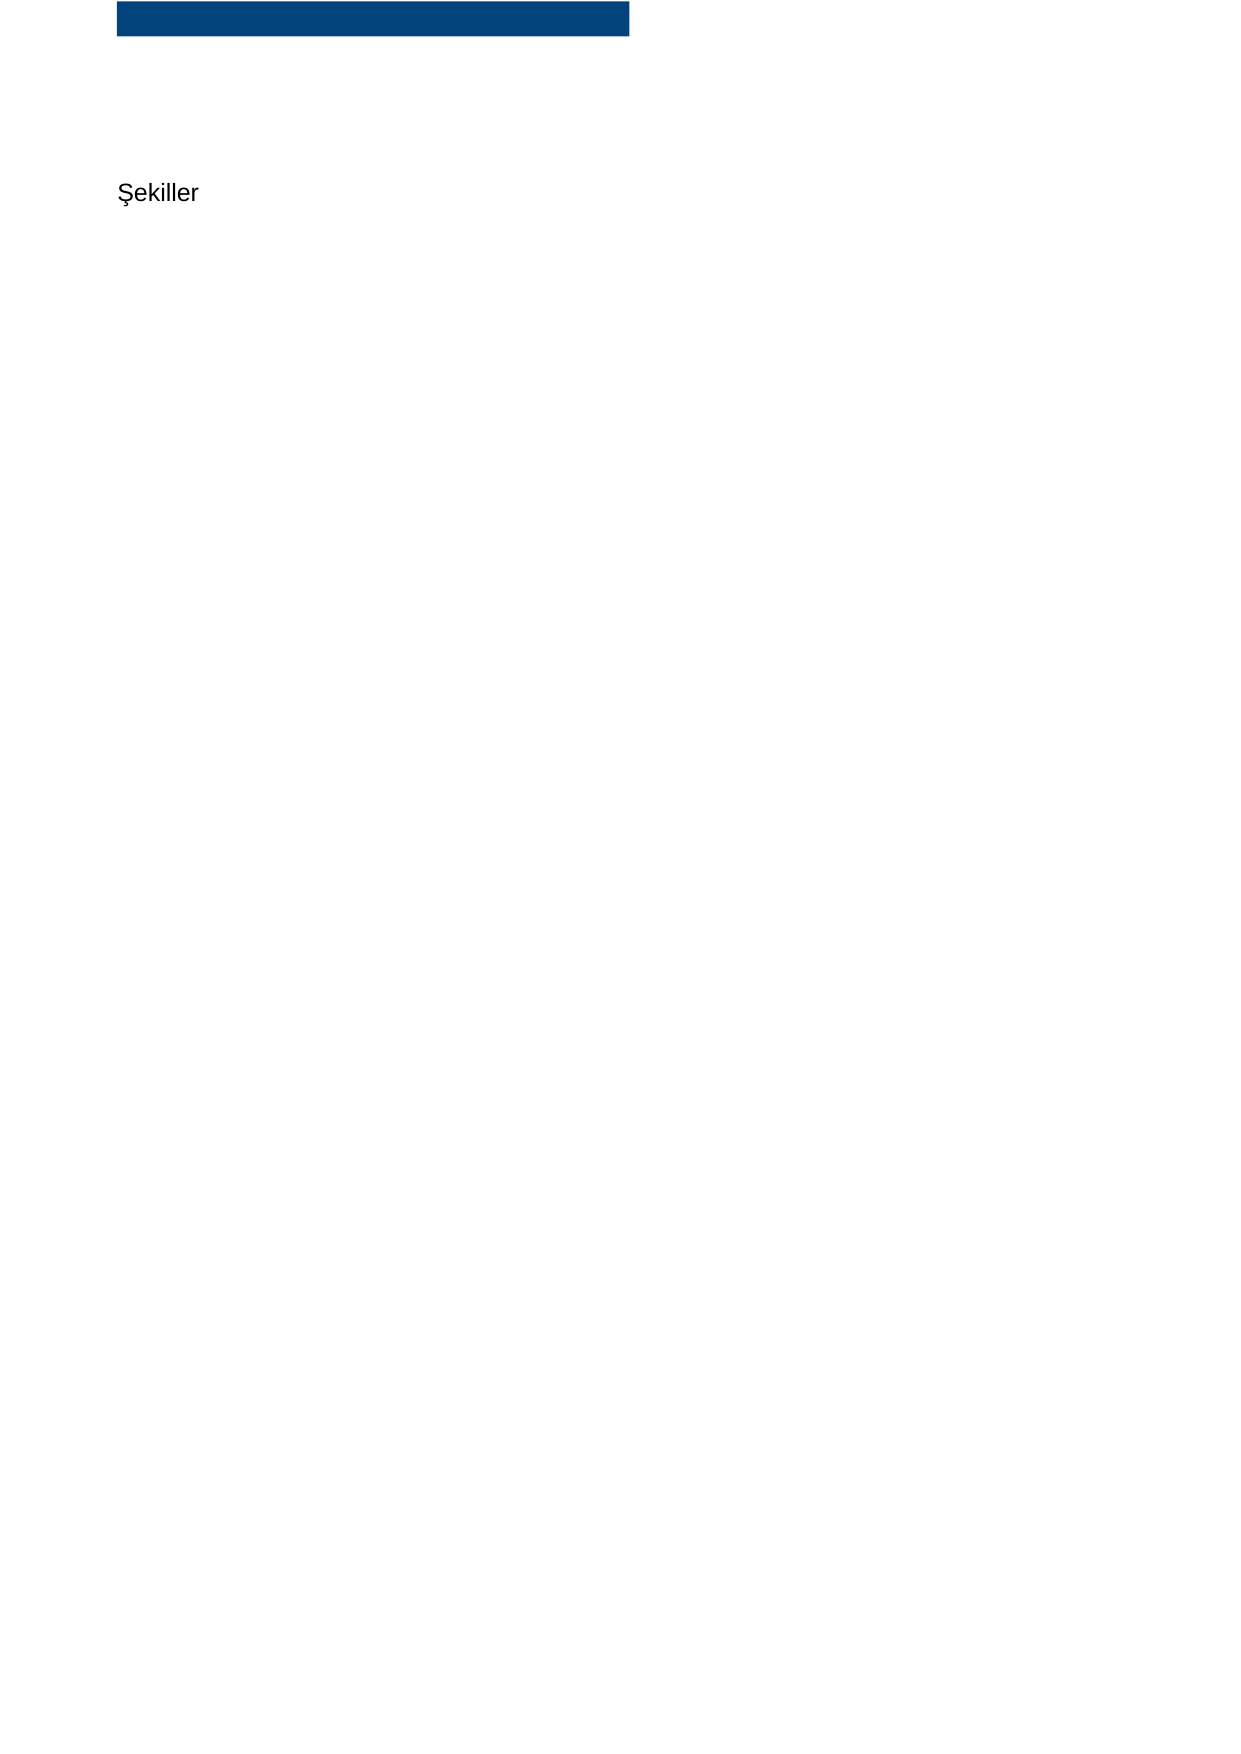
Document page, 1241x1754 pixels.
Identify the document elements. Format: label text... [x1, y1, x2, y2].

text Şekiller [117, 178, 1123, 207]
